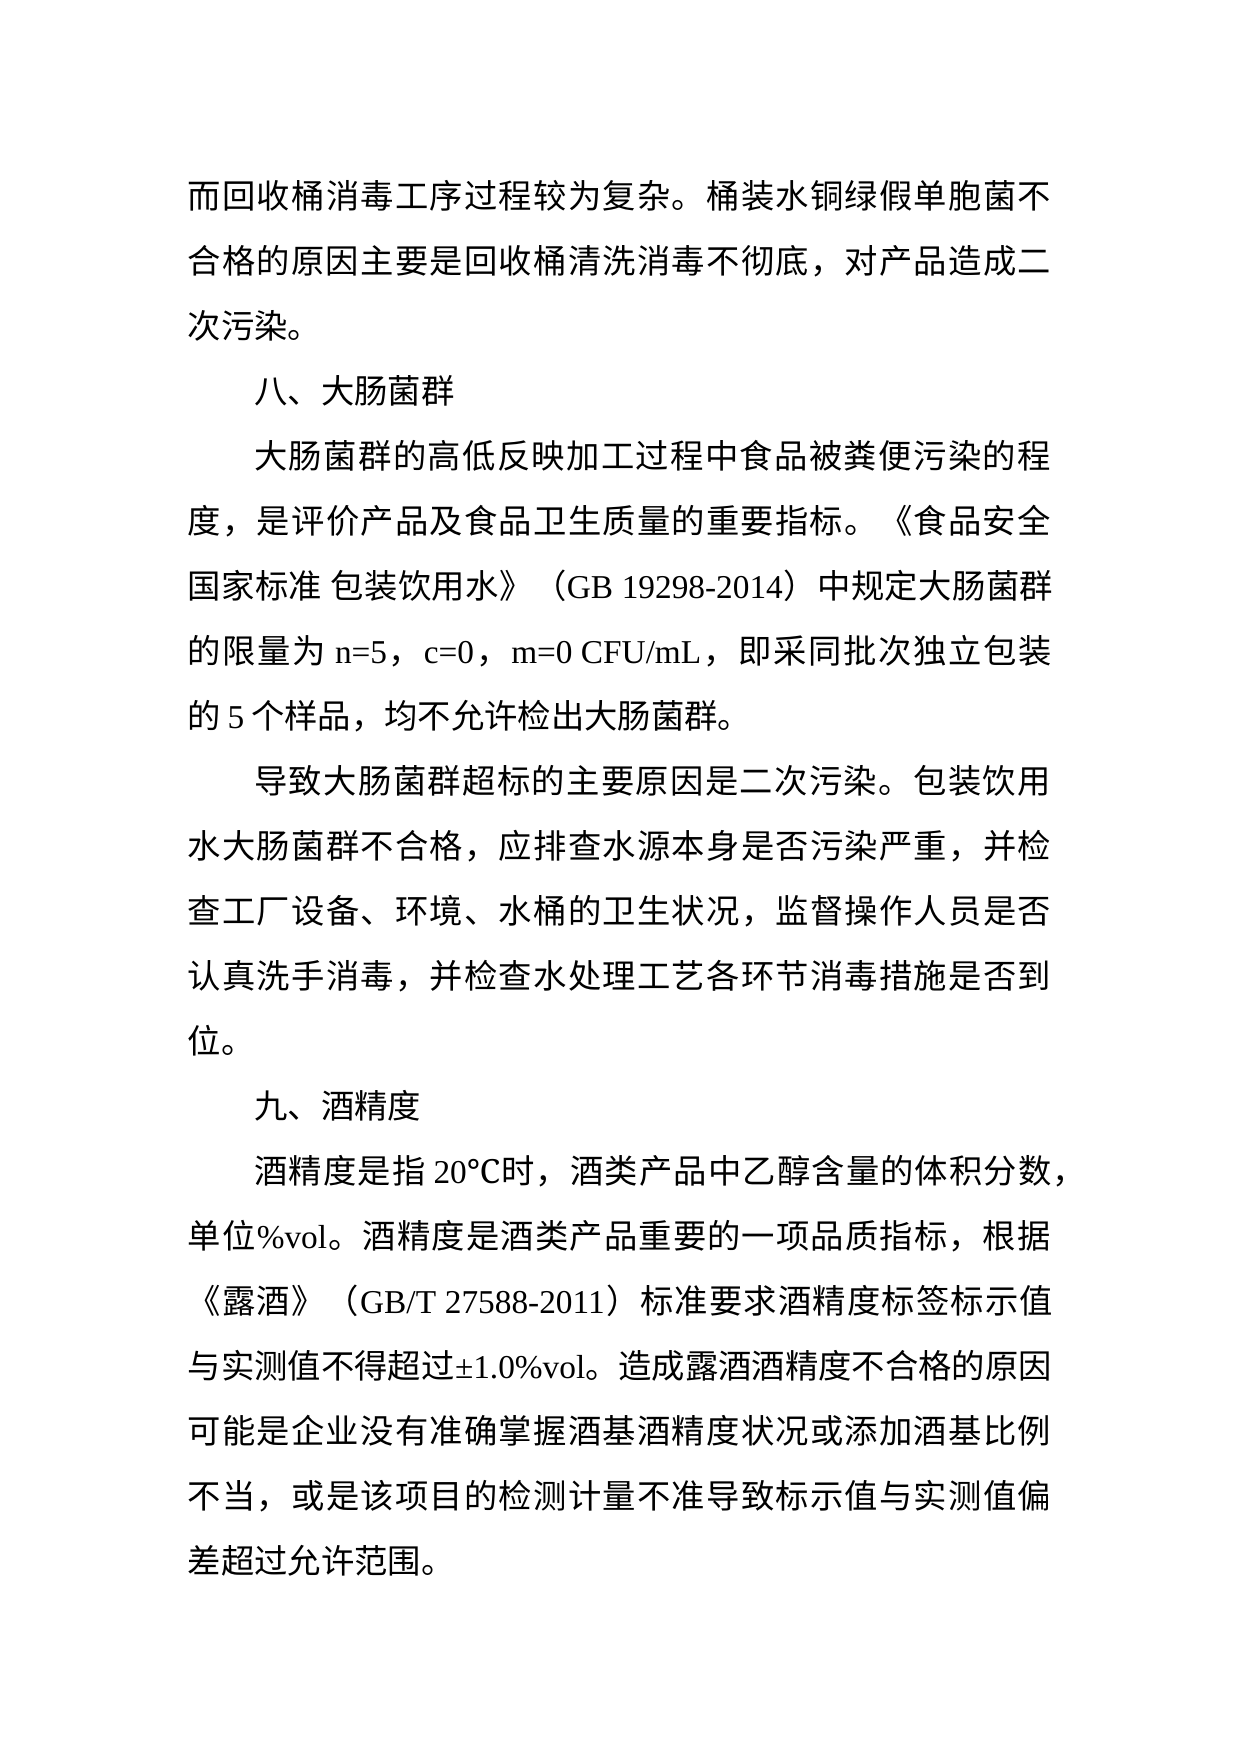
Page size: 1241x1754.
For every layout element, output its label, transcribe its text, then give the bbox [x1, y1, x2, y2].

text 九、酒精度 [187, 1072, 1053, 1137]
text 酒精度是指20℃时，酒类产品中乙醇含量的体积分数，单位%vol。酒精度是酒类产品重要的一项品质指标，根据《露酒》（GB/T 27588-2011）标准要求酒精度标签标示值与实测值不得超过±1.0%vol。造成露酒酒精度不合格的原因可能是企业没有准确掌握酒基酒精度状况或添加酒基比例不当，或是该项目的检测计量不准导致标示值与实测值偏差超过允许范围。 [187, 1137, 1053, 1592]
text 八、大肠菌群 [187, 357, 1053, 422]
text 导致大肠菌群超标的主要原因是二次污染。包装饮用水大肠菌群不合格，应排查水源本身是否污染严重，并检查工厂设备、环境、水桶的卫生状况，监督操作人员是否认真洗手消毒，并检查水处理工艺各环节消毒措施是否到位。 [187, 747, 1053, 1072]
text 大肠菌群的高低反映加工过程中食品被粪便污染的程度，是评价产品及食品卫生质量的重要指标。《食品安全国家标准 包装饮用水》（GB 19298-2014）中规定大肠菌群的限量为n=5，c=0，m=0 CFU/mL，即采同批次独立包装的5个样品，均不允许检出大肠菌群。 [187, 422, 1053, 747]
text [187, 162, 1053, 357]
